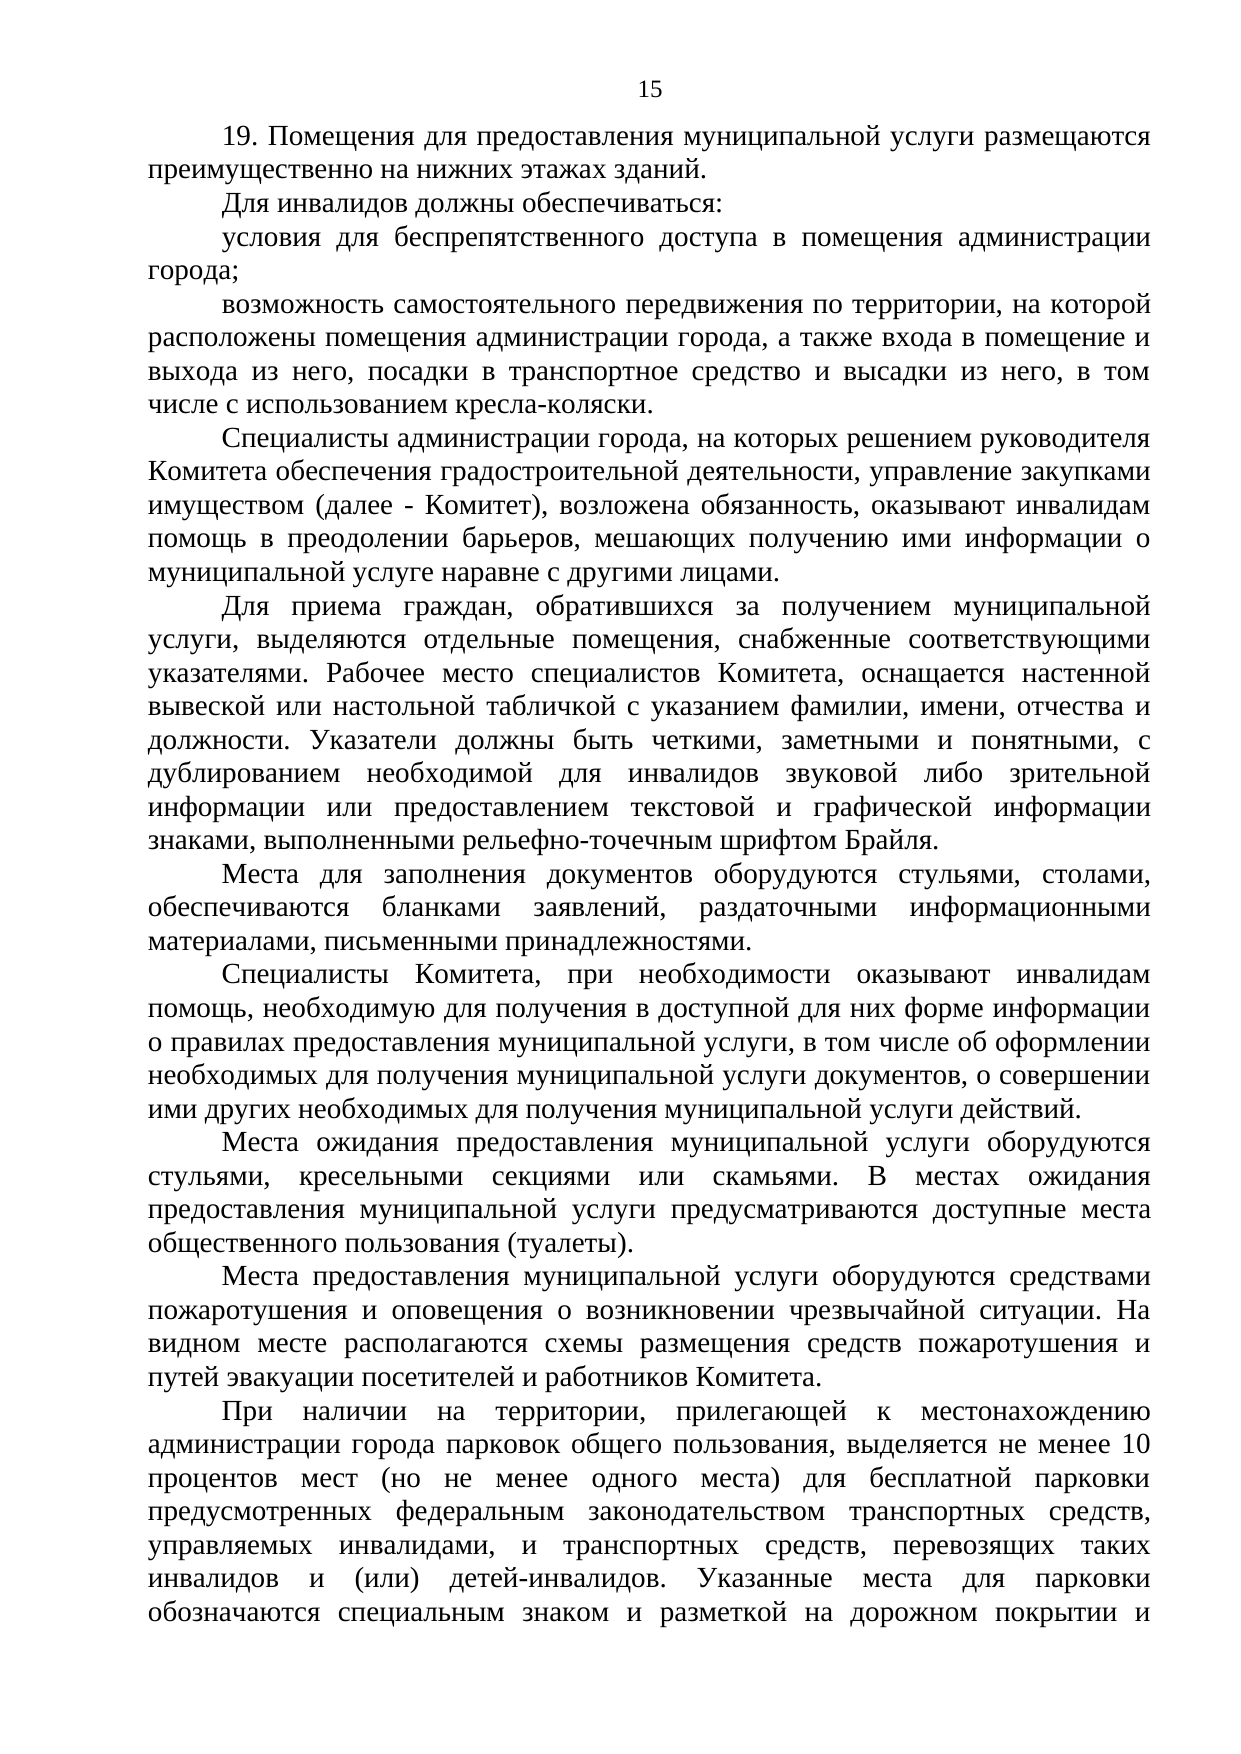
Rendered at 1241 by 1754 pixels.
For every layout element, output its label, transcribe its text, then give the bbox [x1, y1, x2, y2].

text условия для беспрепятственного доступа в помещения администрации города; [148, 219, 1152, 286]
text Для инвалидов должны обеспечиваться: [148, 185, 1152, 219]
text Места предоставления муниципальной услуги оборудуются средствами пожаротушения и оповещения о возникновении чрезвычайной ситуации. На видном месте располагаются схемы размещения средств пожаротушения и путей эвакуации посетителей и работников Комитета. [148, 1258, 1152, 1393]
text 19. Помещения для предоставления муниципальной услуги размещаются преимущественно на нижних этажах зданий. [148, 118, 1152, 185]
text Специалисты Комитета, при необходимости оказывают инвалидам помощь, необходимую для получения в доступной для них форме информации о правилах предоставления муниципальной услуги, в том числе об оформлении необходимых для получения муниципальной услуги документов, о совершении ими других необходимых для получения муниципальной услуги действий. [148, 957, 1152, 1124]
text Для приема граждан, обратившихся за получением муниципальной услуги, выделяются отдельные помещения, снабженные соответствующими указателями. Рабочее место специалистов Комитета, оснащается настенной вывеской или настольной табличкой с указанием фамилии, имени, отчества и должности. Указатели должны быть четкими, заметными и понятными, с дублированием необходимой для инвалидов звуковой либо зрительной информации или предоставлением текстовой и графической информации знаками, выполненными рельефно-точечным шрифтом Брайля. [148, 588, 1152, 856]
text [148, 1393, 1152, 1627]
text Места для заполнения документов оборудуются стульями, столами, обеспечиваются бланками заявлений, раздаточными информационными материалами, письменными принадлежностями. [148, 856, 1152, 957]
text Места ожидания предоставления муниципальной услуги оборудуются стульями, кресельными секциями или скамьями. В местах ожидания предоставления муниципальной услуги предусматриваются доступные места общественного пользования (туалеты). [148, 1124, 1152, 1258]
text возможность самостоятельного передвижения по территории, на которой расположены помещения администрации города, а также входа в помещение и выхода из него, посадки в транспортное средство и высадки из него, в том числе с использованием кресла-коляски. [148, 286, 1152, 420]
text Специалисты администрации города, на которых решением руководителя Комитета обеспечения градостроительной деятельности, управление закупками имуществом (далее - Комитет), возложена обязанность, оказывают инвалидам помощь в преодолении барьеров, мешающих получению ими информации о муниципальной услуге наравне с другими лицами. [148, 420, 1152, 588]
